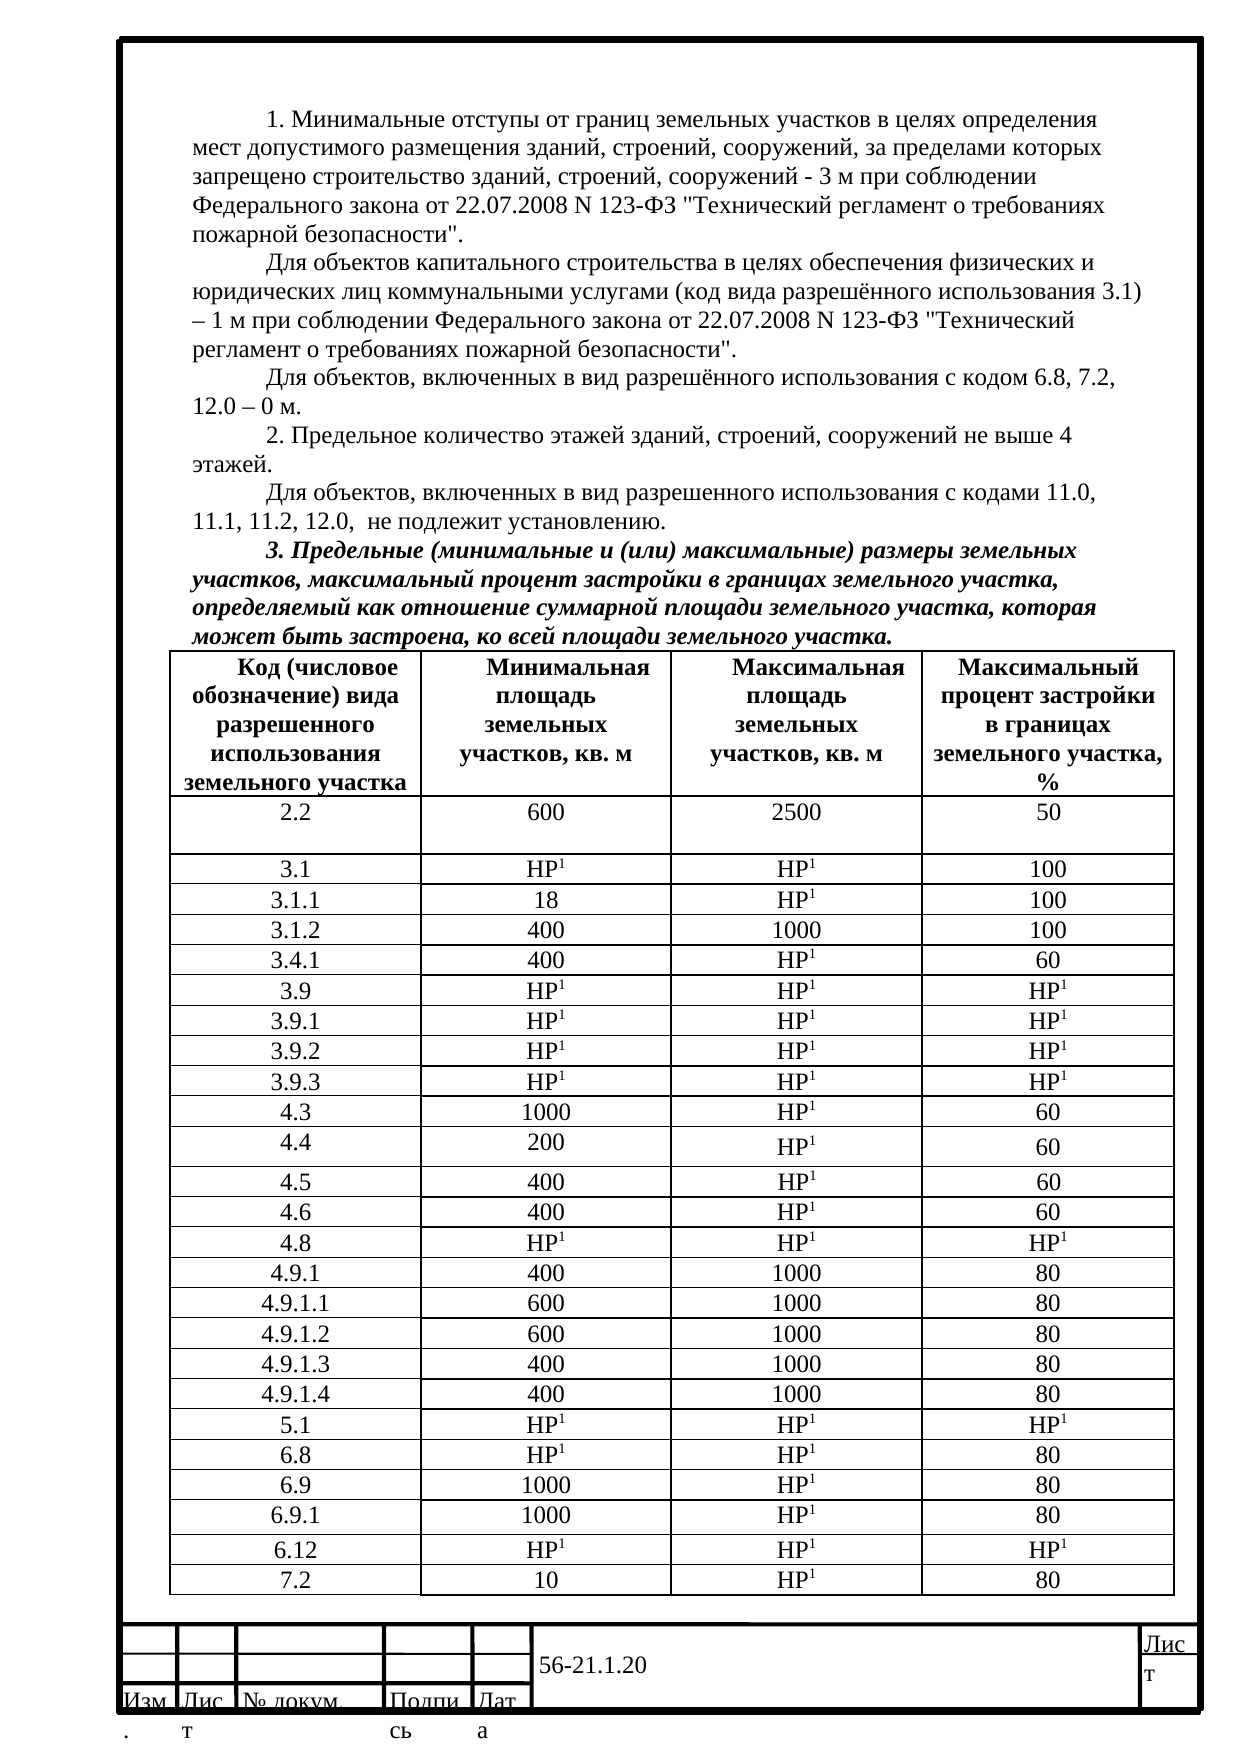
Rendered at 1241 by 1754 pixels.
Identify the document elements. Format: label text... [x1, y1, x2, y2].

table_cell НР1 [672, 1228, 921, 1257]
table_cell 100 [923, 915, 1173, 944]
table_cell 600 [422, 1288, 670, 1317]
text 2. Предельное количество этажей зданий, строений, сооружений не выше 4 этажей. [192, 420, 1152, 477]
table_cell НР1 [422, 1036, 670, 1065]
table_cell НР1 [422, 1535, 670, 1564]
table_cell 60 [923, 1198, 1173, 1226]
table_cell 3.1 [171, 855, 420, 883]
table_cell НР1 [672, 1097, 921, 1126]
table_cell НР1 [422, 1228, 670, 1257]
table_cell НР1 [422, 1067, 670, 1095]
table_cell 10 [422, 1565, 670, 1594]
table_cell 400 [422, 946, 670, 974]
table_cell 3.4.1 [171, 945, 420, 974]
table_cell 3.1.1 [171, 884, 420, 913]
table_cell 1000 [672, 1380, 921, 1408]
table_cell 1000 [672, 1349, 921, 1378]
table_cell 3.9.3 [171, 1066, 420, 1095]
table_cell 2.2 [171, 797, 420, 853]
table_cell 4.4 [171, 1127, 420, 1166]
table_cell 4.9.1.3 [171, 1349, 420, 1378]
table_cell 4.9.1.1 [171, 1288, 420, 1317]
table_cell 18 [422, 885, 670, 913]
text 1. Минимальные отступы от границ земельных участков в целях определения мест допустимого размещения зданий, строений, сооружений, за пределами которых запрещено строительство зданий, строений, сооружений - 3 м при соблюдении Федерального закона от 22.07.2008 N 123-ФЗ "Технический регламент о требованиях пожарной безопасности". [192, 104, 1152, 247]
text Для объектов, включенных в вид разрешенного использования с кодами 11.0, 11.1, 11.2, 12.0, не подлежит установлению. [192, 477, 1152, 535]
table_header Максимальная площадь земельных участков, кв. м [672, 652, 921, 795]
text 3. Предельные (минимальные и (или) максимальные) размеры земельных участков, максимальный процент застройки в границах земельного участка, определяемый как отношение суммарной площади земельного участка, которая может быть застроена, ко всей площади земельного участка. [192, 535, 1152, 650]
table_cell 600 [422, 1319, 670, 1347]
table_cell 3.9.2 [171, 1036, 420, 1065]
table_cell НР1 [672, 976, 921, 1004]
table_cell 80 [923, 1349, 1173, 1378]
table_cell 3.1.2 [171, 915, 420, 944]
table_cell 1000 [672, 1258, 921, 1287]
table_cell 2500 [672, 797, 921, 853]
table_cell 80 [923, 1319, 1173, 1347]
table_cell НР1 [422, 855, 670, 883]
table_cell 200 [422, 1127, 670, 1166]
table_cell НР1 [672, 1006, 921, 1035]
table_cell НР1 [923, 1036, 1173, 1065]
table_cell 1000 [672, 1288, 921, 1317]
table_cell НР1 [672, 1198, 921, 1226]
table_cell 50 [923, 797, 1173, 853]
table_cell НР1 [672, 1067, 921, 1095]
table_cell НР1 [672, 1501, 921, 1533]
table_header Код (числовое обозначение) вида разрешенного использования земельного участка [171, 652, 420, 795]
table_cell НР1 [672, 1470, 921, 1499]
table_cell НР1 [672, 1410, 921, 1438]
table_cell 6.9 [171, 1470, 420, 1499]
table_cell 80 [923, 1470, 1173, 1499]
table_cell НР1 [923, 1410, 1173, 1438]
table_cell 7.2 [171, 1565, 420, 1594]
table_cell 4.5 [171, 1167, 420, 1196]
table_cell 60 [923, 1097, 1173, 1126]
table_cell 400 [422, 1380, 670, 1408]
table_cell 6.12 [171, 1535, 420, 1564]
text Для объектов, включенных в вид разрешённого использования с кодом 6.8, 7.2, 12.0 – 0 м. [192, 362, 1152, 420]
table_cell НР1 [672, 1036, 921, 1065]
table_cell НР1 [672, 1535, 921, 1564]
table_header Максимальный процент застройки в границах земельного участка, % [923, 652, 1173, 795]
table_cell 80 [923, 1380, 1173, 1408]
table_cell 6.8 [171, 1440, 420, 1469]
table_cell НР1 [923, 976, 1173, 1004]
table_cell 4.9.1.4 [171, 1379, 420, 1408]
table_cell 60 [923, 1167, 1173, 1196]
table_cell 400 [422, 915, 670, 944]
text Для объектов капитального строительства в целях обеспечения физических и юридических лиц коммунальными услугами (код вида разрешённого использования 3.1) – 1 м при соблюдении Федерального закона от 22.07.2008 N 123-ФЗ "Технический регламент о требованиях пожарной безопасности". [192, 247, 1152, 362]
table_cell 60 [923, 1127, 1173, 1166]
table_cell 60 [923, 946, 1173, 974]
table_cell НР1 [672, 1565, 921, 1594]
table_cell НР1 [923, 1535, 1173, 1564]
table_header Минимальная площадь земельных участков, кв. м [422, 652, 670, 795]
table_cell 4.3 [171, 1096, 420, 1126]
table_cell НР1 [422, 976, 670, 1004]
table_cell НР1 [422, 1006, 670, 1035]
table_cell НР1 [422, 1410, 670, 1438]
table_cell 1000 [422, 1501, 670, 1533]
table_cell 400 [422, 1167, 670, 1196]
table_cell 5.1 [171, 1409, 420, 1438]
table_cell 80 [923, 1288, 1173, 1317]
table_cell 400 [422, 1258, 670, 1287]
table_cell 3.9 [171, 975, 420, 1004]
table_cell НР1 [672, 946, 921, 974]
table_cell НР1 [923, 1006, 1173, 1035]
table_cell 3.9.1 [171, 1006, 420, 1035]
table_cell НР1 [672, 1127, 921, 1166]
table_cell 100 [923, 855, 1173, 883]
table_cell 1000 [672, 915, 921, 944]
table_cell 4.9.1.2 [171, 1318, 420, 1347]
table_cell 80 [923, 1501, 1173, 1533]
table_cell НР1 [422, 1440, 670, 1469]
table_cell 1000 [422, 1470, 670, 1499]
table_cell 100 [923, 885, 1173, 913]
table_cell НР1 [923, 1228, 1173, 1257]
table_cell 4.8 [171, 1227, 420, 1257]
table_cell НР1 [672, 855, 921, 883]
table_cell 1000 [422, 1097, 670, 1126]
table_cell 80 [923, 1440, 1173, 1469]
table_cell 600 [422, 797, 670, 853]
table_cell НР1 [672, 885, 921, 913]
table_cell НР1 [923, 1067, 1173, 1095]
table_cell 400 [422, 1198, 670, 1226]
table_cell НР1 [672, 1167, 921, 1196]
table_cell НР1 [672, 1440, 921, 1469]
table_cell 1000 [672, 1319, 921, 1347]
table_cell 80 [923, 1258, 1173, 1287]
table_cell 4.9.1 [171, 1258, 420, 1287]
table_cell 80 [923, 1565, 1173, 1594]
table_cell 400 [422, 1349, 670, 1378]
table_cell 4.6 [171, 1197, 420, 1226]
table_cell 6.9.1 [171, 1500, 420, 1533]
